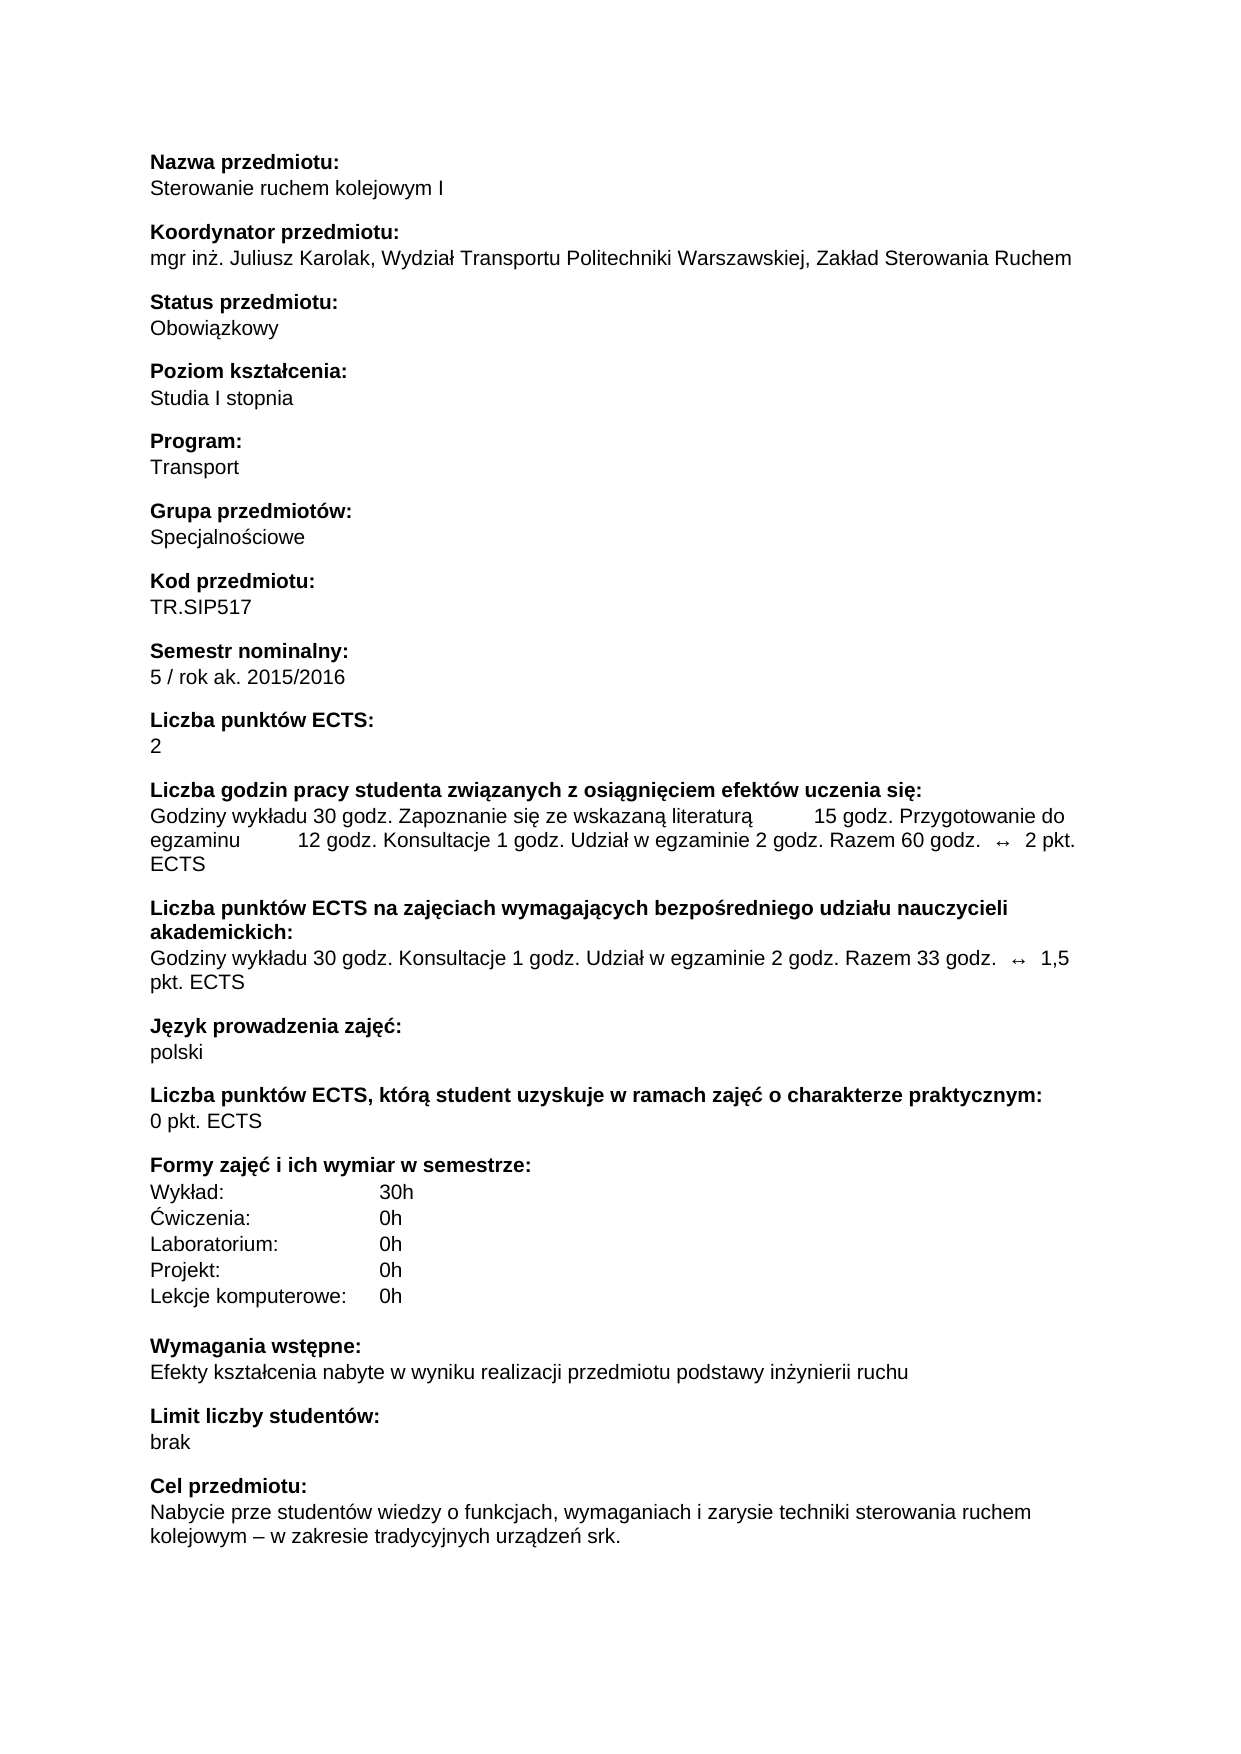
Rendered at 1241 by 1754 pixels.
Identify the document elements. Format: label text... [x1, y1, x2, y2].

text Specjalnościowe [150, 525, 1090, 549]
table_cell Ćwiczenia: [140, 1206, 367, 1230]
text Wymagania wstępne: [150, 1334, 1090, 1358]
table_cell 0h [369, 1230, 597, 1256]
text Godziny wykładu 30 godz. Konsultacje 1 godz. Udział w egzaminie 2 godz. Razem 33 godz. ↔ 1,5 pkt. ECTS [150, 946, 1090, 994]
text Poziom kształcenia: [150, 359, 1090, 383]
table_cell 0h [369, 1282, 597, 1308]
text Efekty kształcenia nabyte w wyniku realizacji przedmiotu podstawy inżynierii ruchu [150, 1360, 1090, 1384]
text Obowiązkowy [150, 316, 1090, 339]
text Nabycie prze studentów wiedzy o funkcjach, wymaganiach i zarysie techniki sterowania ruchem kolejowym – w zakresie tradycyjnych urządzeń srk. [150, 1499, 1090, 1547]
text Liczba punktów ECTS, którą student uzyskuje w ramach zajęć o charakterze praktycznym: [150, 1083, 1090, 1107]
text Liczba godzin pracy studenta związanych z osiągnięciem efektów uczenia się: [150, 778, 1090, 802]
text Sterowanie ruchem kolejowym I [150, 176, 1090, 200]
text Studia I stopnia [150, 385, 1090, 409]
table_header Wykład: [140, 1180, 367, 1204]
table_cell Lekcje komputerowe: [140, 1284, 367, 1308]
text Koordynator przedmiotu: [150, 220, 1090, 244]
text Program: [150, 429, 1090, 453]
text Status przedmiotu: [150, 289, 1090, 313]
text Kod przedmiotu: [150, 569, 1090, 593]
text Semestr nominalny: [150, 638, 1090, 662]
text polski [150, 1039, 1090, 1063]
text 2 [150, 734, 1090, 758]
text Limit liczby studentów: [150, 1404, 1090, 1428]
text 5 / rok ak. 2015/2016 [150, 664, 1090, 688]
text Grupa przedmiotów: [150, 499, 1090, 523]
text mgr inż. Juliusz Karolak, Wydział Transportu Politechniki Warszawskiej, Zakład Sterowania Ruchem [150, 246, 1090, 270]
text TR.SIP517 [150, 595, 1090, 619]
text 0 pkt. ECTS [150, 1109, 1090, 1133]
text Formy zajęć i ich wymiar w semestrze: [150, 1153, 1090, 1177]
table_cell 0h [369, 1204, 597, 1230]
table_cell Projekt: [140, 1258, 367, 1282]
table_cell Laboratorium: [140, 1232, 367, 1256]
table_cell 0h [369, 1256, 597, 1282]
text Cel przedmiotu: [150, 1473, 1090, 1497]
table_header 30h [369, 1180, 597, 1204]
text brak [150, 1430, 1090, 1454]
text Nazwa przedmiotu: [150, 150, 1090, 174]
text Liczba punktów ECTS: [150, 708, 1090, 732]
text Język prowadzenia zajęć: [150, 1013, 1090, 1037]
text Liczba punktów ECTS na zajęciach wymagających bezpośredniego udziału nauczycieli akademickich: [150, 896, 1090, 944]
text Godziny wykładu 30 godz. Zapoznanie się ze wskazaną literaturą 15 godz. Przygotowanie do egzaminu 12 godz. Konsultacje 1 godz. Udział w egzaminie 2 godz. Razem 60 godz. ↔ 2 pkt. ECTS [150, 804, 1090, 876]
text Transport [150, 455, 1090, 479]
